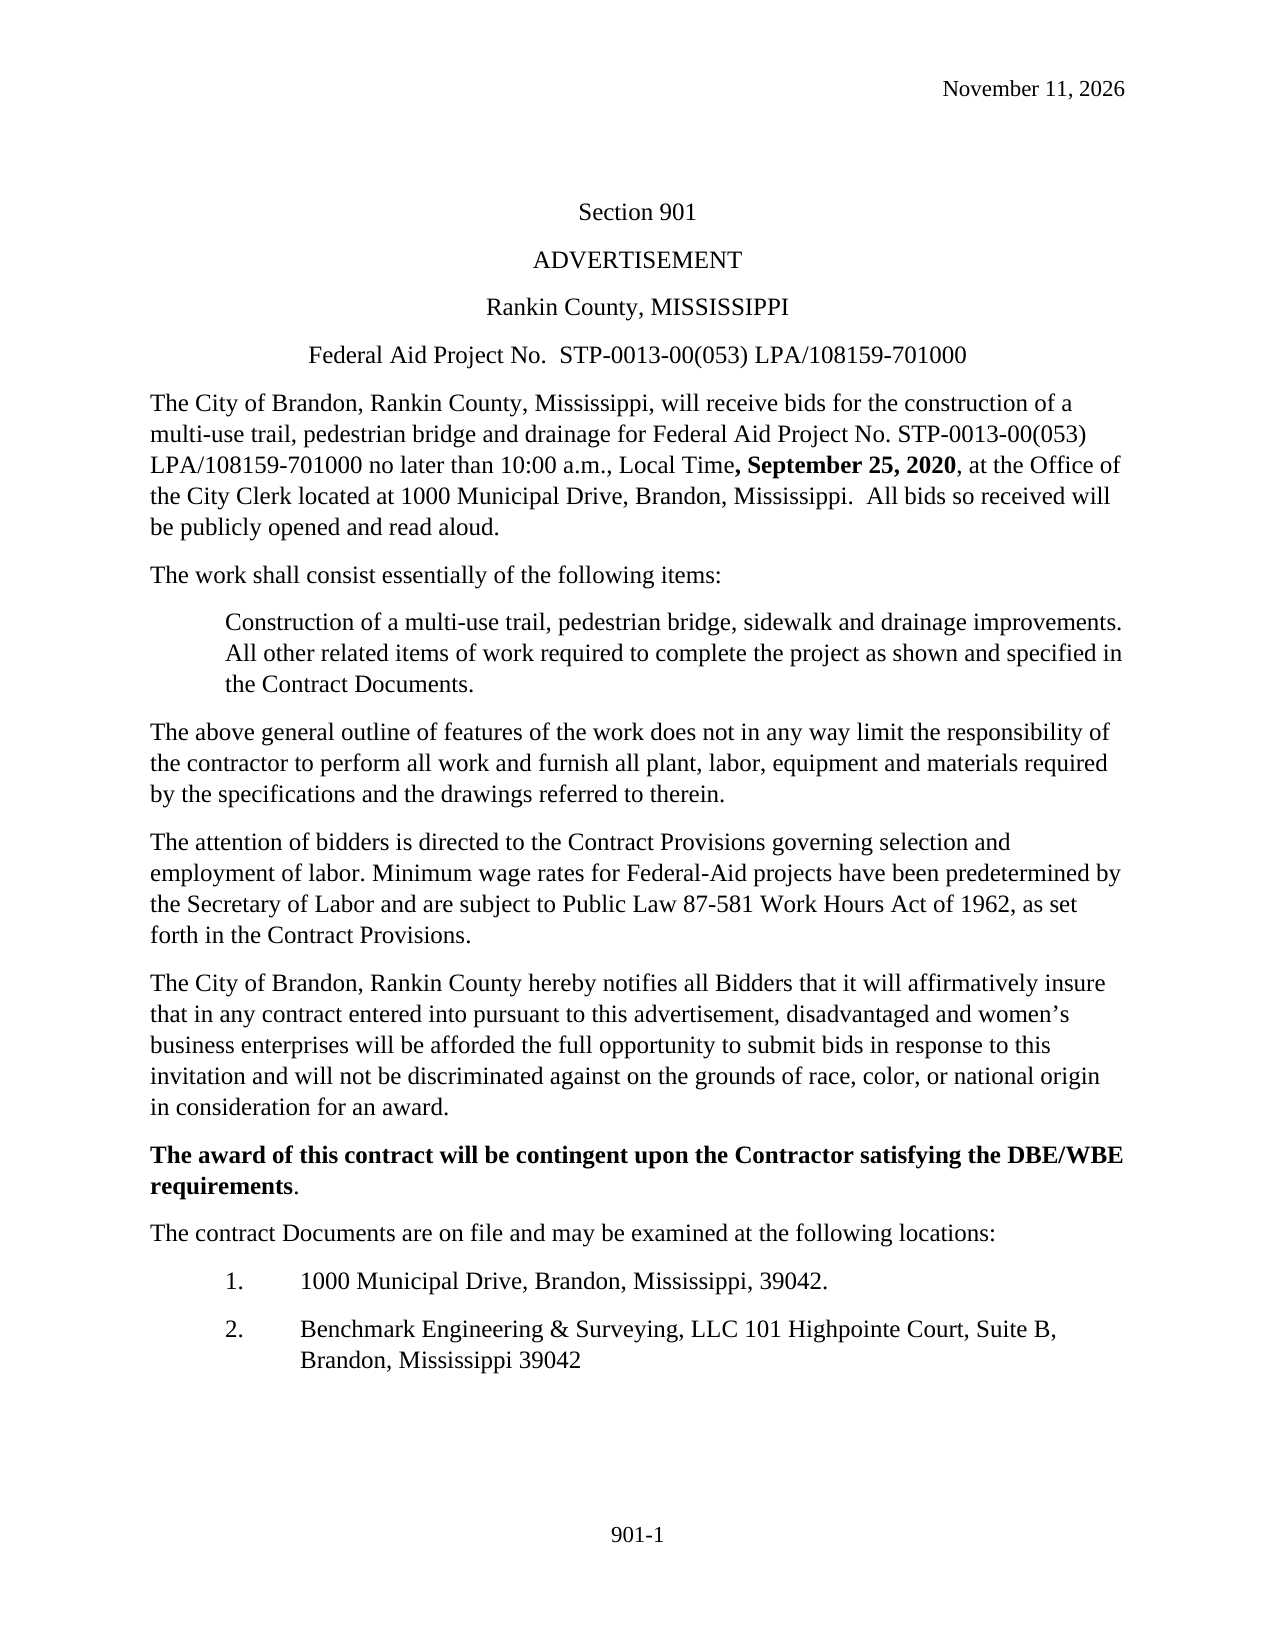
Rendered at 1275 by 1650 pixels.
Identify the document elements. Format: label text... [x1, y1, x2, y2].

text The City of Brandon, Rankin County, Mississippi, will receive bids for the construction of a multi-use trail, pedestrian bridge and drainage for Federal Aid Project No. STP-0013-00(053) LPA/108159-701000 no later than 10:00 a.m., Local Time, September 25, 2020, at the Office of the City Clerk located at 1000 Municipal Drive, Brandon, Mississippi. All bids so received will be publicly opened and read aloud. [150, 388, 1125, 541]
text The contract Documents are on file and may be examined at the following locations: [150, 1218, 1125, 1247]
text Construction of a multi-use trail, pedestrian bridge, sidewalk and drainage improvements. All other related items of work required to complete the project as shown and specified in the Contract Documents. [225, 607, 1125, 698]
text ADVERTISEMENT [150, 245, 1125, 273]
text The above general outline of features of the work does not in any way limit the responsibility of the contractor to perform all work and furnish all plant, labor, equipment and materials required by the specifications and the drawings referred to therein. [150, 717, 1125, 808]
text Rankin County, MISSISSIPPI [150, 292, 1125, 321]
text Section 901 [150, 197, 1125, 226]
text The City of Brandon, Rankin County hereby notifies all Bidders that it will affirmatively insure that in any contract entered into pursuant to this advertisement, disadvantaged and women’s business enterprises will be afforded the full opportunity to submit bids in response to this invitation and will not be discriminated against on the grounds of race, color, or national origin in consideration for an award. [150, 968, 1125, 1121]
text The work shall consist essentially of the following items: [150, 560, 1125, 588]
text The attention of bidders is directed to the Contract Provisions governing selection and employment of labor. Minimum wage rates for Federal-Aid projects have been predetermined by the Secretary of Labor and are subject to Public Law 87-581 Work Hours Act of 1962, as set forth in the Contract Provisions. [150, 827, 1125, 949]
text The award of this contract will be contingent upon the Contractor satisfying the DBE/WBE requirements. [150, 1140, 1125, 1199]
text Federal Aid Project No. STP-0013-00(053) LPA/108159-701000 [150, 340, 1125, 369]
text 1. 1000 Municipal Drive, Brandon, Mississippi, 39042. [150, 1266, 1125, 1295]
text 2. Benchmark Engineering & Surveying, LLC 101 Highpointe Court, Suite B, Brandon, Mississippi 39042 [225, 1314, 1125, 1374]
